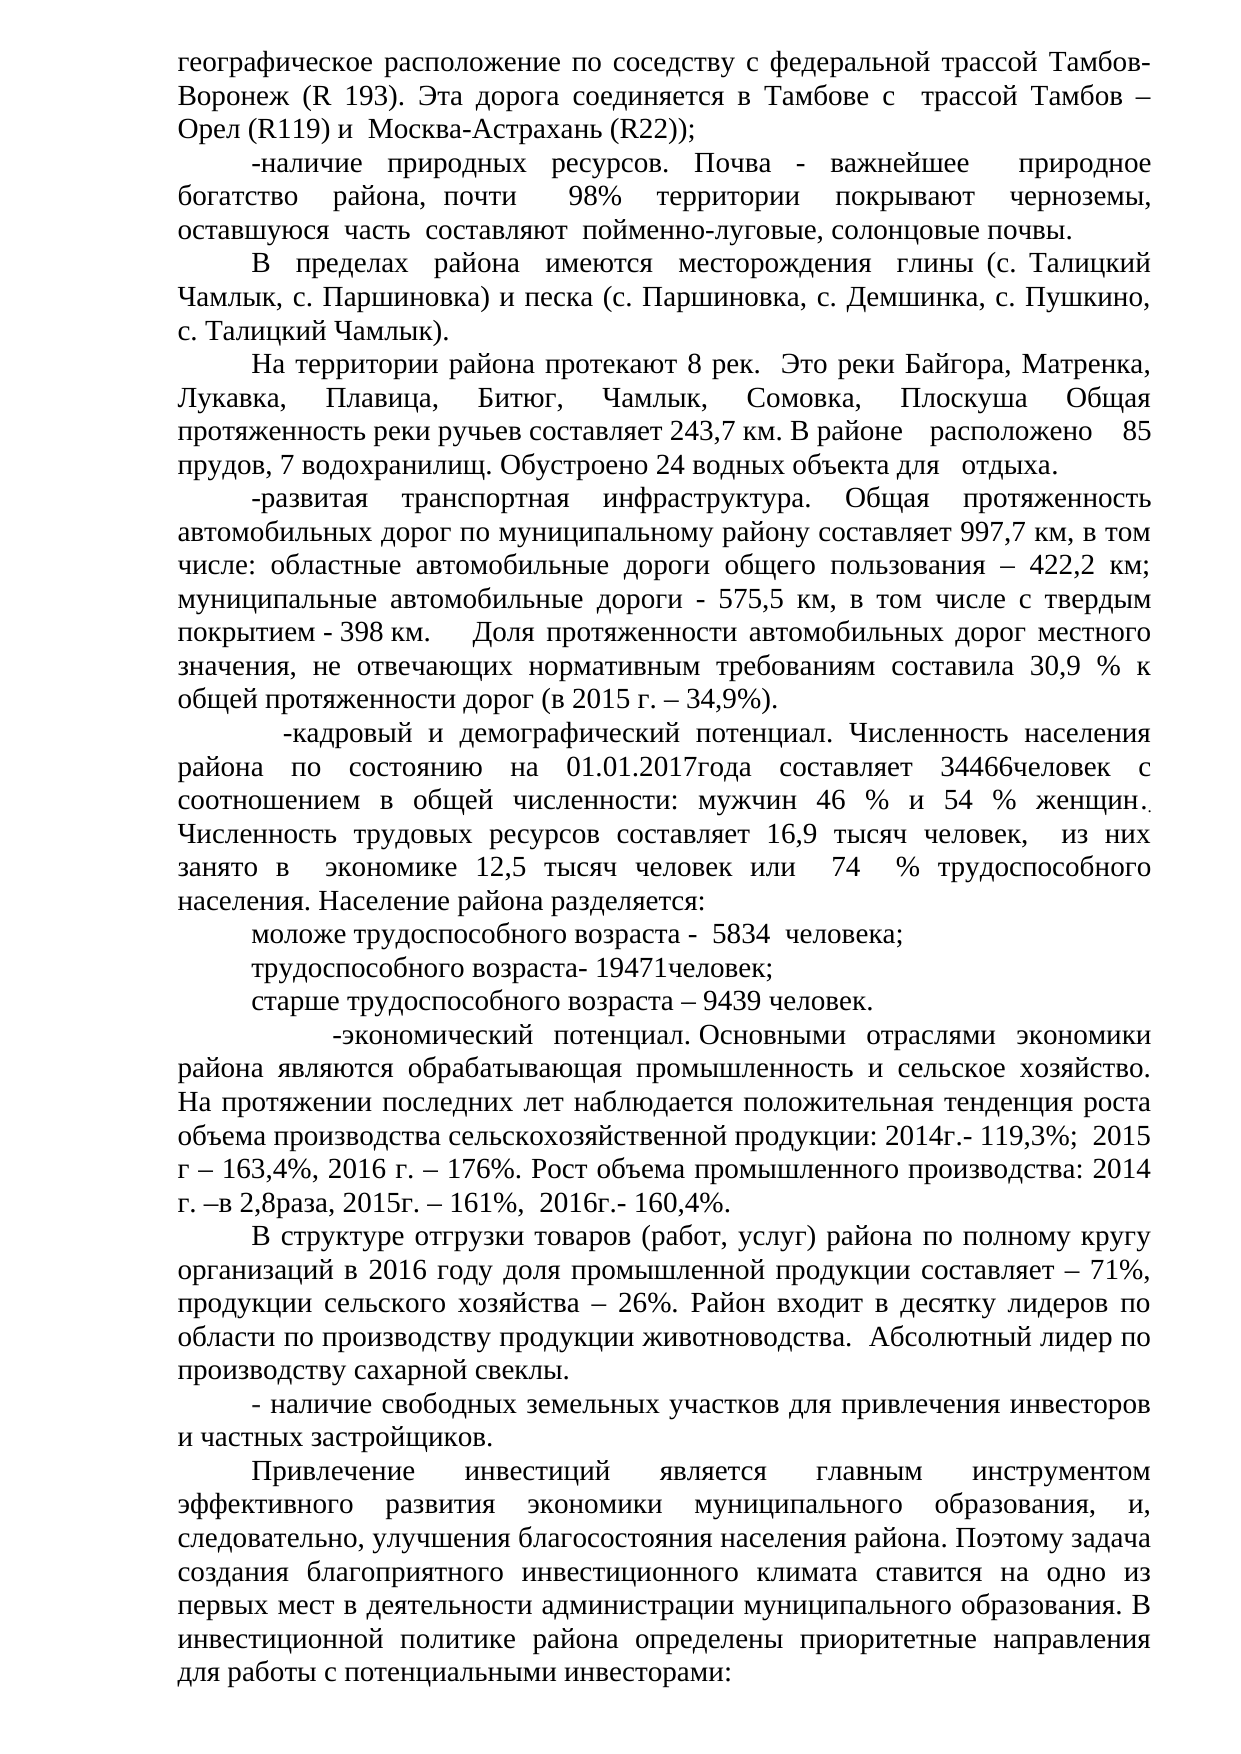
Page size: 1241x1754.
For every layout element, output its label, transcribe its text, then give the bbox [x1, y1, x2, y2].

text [177, 44, 1152, 145]
text В структуре отгрузки товаров (работ, услуг) района по полному кругу организаций в 2016 году доля промышленной продукции составляет – 71%, продукции сельского хозяйства – 26%. Район входит в десятку лидеров по области по производству продукции животноводства. Абсолютный лидер по производству сахарной свеклы. [177, 1218, 1152, 1386]
text В пределах района имеются месторождения глины (с. Талицкий Чамлык, с. Паршиновка) и песка (с. Паршиновка, с. Демшинка, с. Пушкино, с. Талицкий Чамлык). [177, 246, 1152, 346]
text -экономический потенциал. Основными отраслями экономики района являются обрабатывающая промышленность и сельское хозяйство. На протяжении последних лет наблюдается положительная тенденция роста объема производства сельскохозяйственной продукции: 2014г.- 119,3%; 2015 г – 163,4%, 2016 г. – 176%. Рост объема промышленного производства: 2014 г. –в 2,8раза, 2015г. – 161%, 2016г.- 160,4%. [177, 1017, 1152, 1218]
text -наличие природных ресурсов. Почва - важнейшее природное богатство района, почти 98% территории покрывают черноземы, оставшуюся часть составляют пойменно-луговые, солонцовые почвы. [177, 145, 1152, 246]
text трудоспособного возраста- 19471человек; [177, 950, 1152, 983]
text -кадровый и демографический потенциал. Численность населения района по состоянию на 01.01.2017года составляет 34466человек с соотношением в общей численности: мужчин 46 % и 54 % женщин.. Численность трудовых ресурсов составляет 16,9 тысяч человек, из них занято в экономике 12,5 тысяч человек или 74 % трудоспособного населения. Население района разделяется: [177, 715, 1152, 916]
text На территории района протекают 8 рек. Это реки Байгора, Матренка, Лукавка, Плавица, Битюг, Чамлык, Сомовка, Плоскуша Общая протяженность реки ручьев составляет 243,7 км. В районе расположено 85 прудов, 7 водохранилищ. Обустроено 24 водных объекта для отдыха. [177, 346, 1152, 480]
text старше трудоспособного возраста – 9439 человек. [177, 983, 1152, 1017]
text Привлечение инвестиций является главным инструментом эффективного развития экономики муниципального образования, и, следовательно, улучшения благосостояния населения района. Поэтому задача создания благоприятного инвестиционного климата ставится на одно из первых мест в деятельности администрации муниципального образования. В инвестиционной политике района определены приоритетные направления для работы с потенциальными инвесторами: [177, 1453, 1152, 1688]
text - наличие свободных земельных участков для привлечения инвесторов и частных застройщиков. [177, 1386, 1152, 1453]
text моложе трудоспособного возраста - 5834 человека; [177, 916, 1152, 950]
text -развитая транспортная инфраструктура. Общая протяженность автомобильных дорог по муниципальному району составляет 997,7 км, в том числе: областные автомобильные дороги общего пользования – 422,2 км; муниципальные автомобильные дороги - 575,5 км, в том числе с твердым покрытием - 398 км. Доля протяженности автомобильных дорог местного значения, не отвечающих нормативным требованиям составила 30,9 % к общей протяженности дорог (в 2015 г. – 34,9%). [177, 480, 1152, 715]
